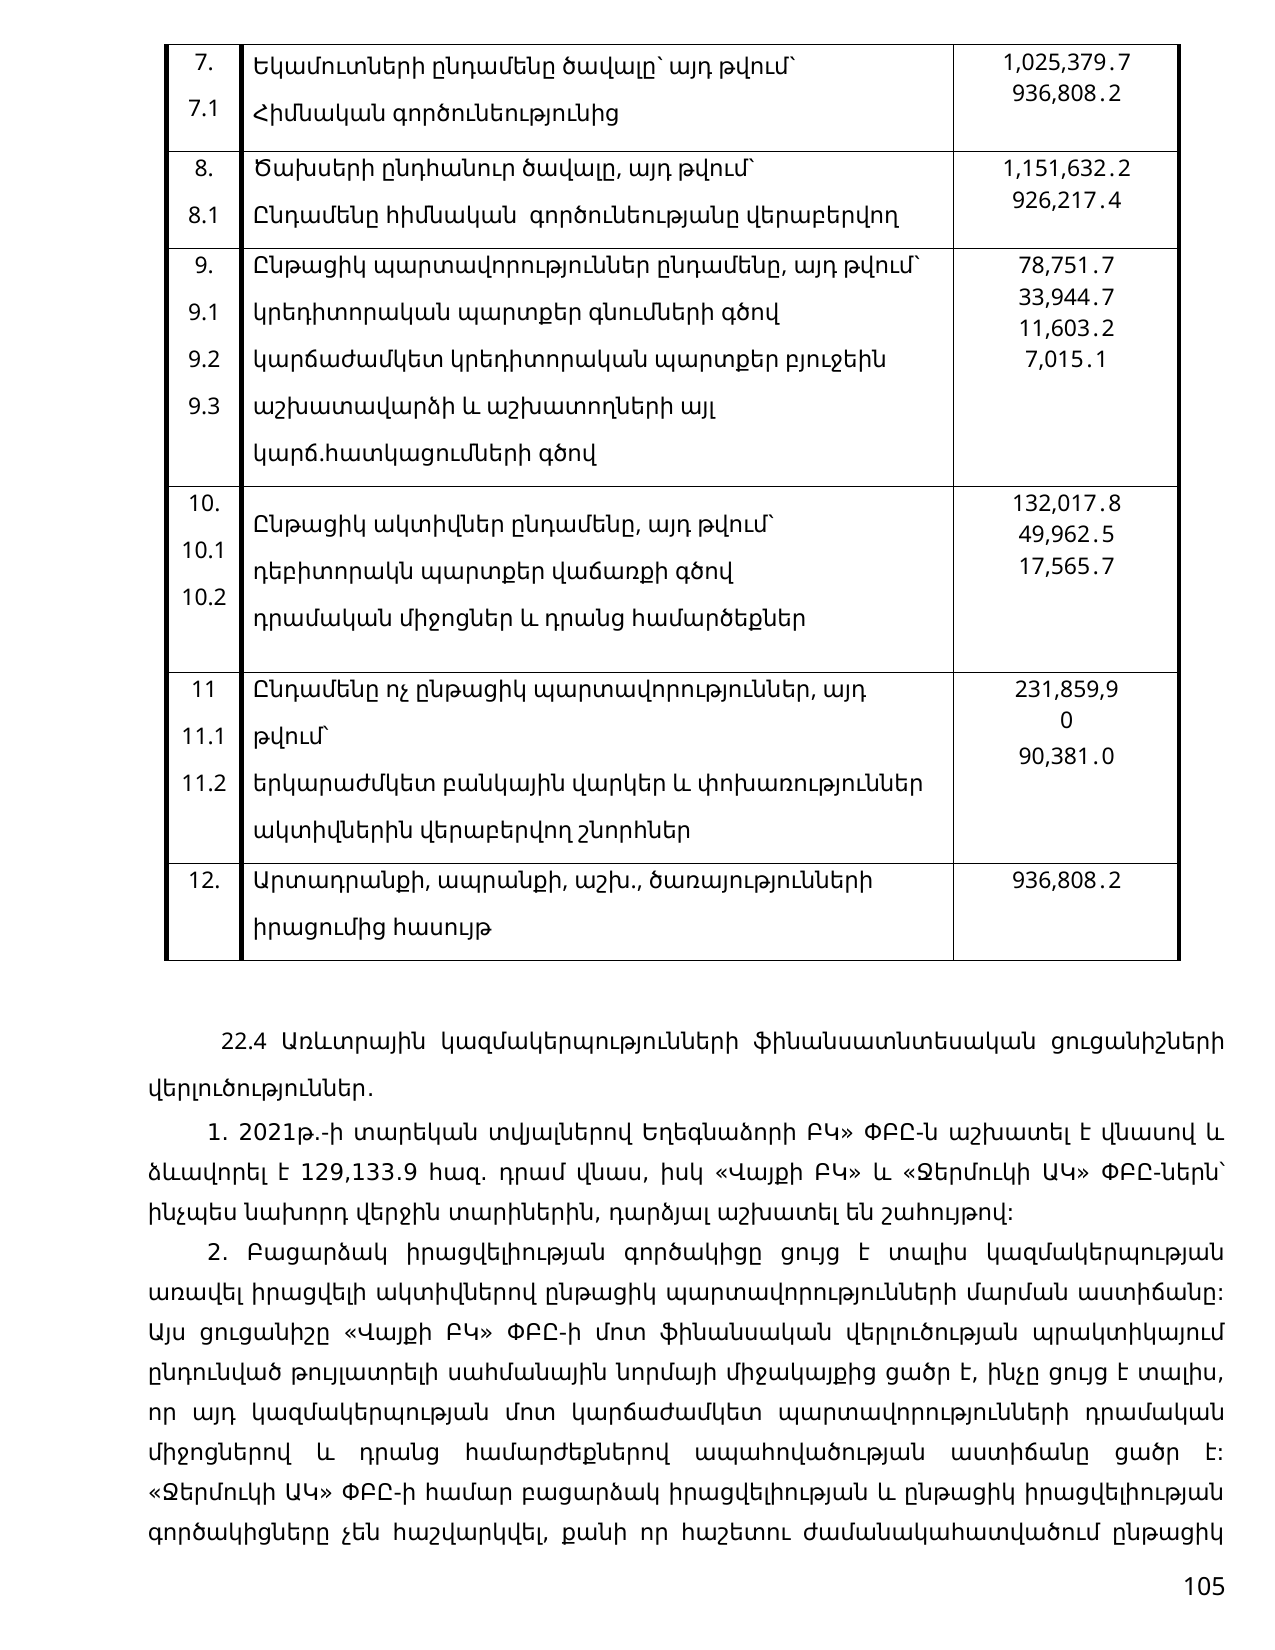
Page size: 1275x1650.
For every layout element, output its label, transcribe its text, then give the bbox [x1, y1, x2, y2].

table_cell 8. 8.1 [169, 152, 239, 248]
table_cell 11 11.1 11.2 [169, 673, 239, 863]
table_cell Ընթացիկ ակտիվներ ընդամենը, այդ թվում` դեբիտորակն պարտքեր վաճառքի գծով դրամական միջոցներ և դրանց համարծեքներ [244, 487, 953, 672]
text 22.4 Առևտրային կազմակերպությունների ֆինանսատնտեսական ցուցանիշների վերլուծություններ․ [148, 1025, 1226, 1103]
table_cell 1,025,379․7 936,808․2 [954, 45, 1177, 151]
table_cell Եկամուտների ընդամենը ծավալը` այդ թվում` Հիմնական գործունեությունից [244, 45, 953, 151]
table_cell 7. 7.1 [169, 45, 239, 151]
table_cell 12. [169, 864, 239, 960]
table_cell Ընդամենը ոչ ընթացիկ պարտավորություններ, այդ թվում՝ երկարաժմկետ բանկային վարկեր և փոխառություններ ակտիվներին վերաբերվող շնորհներ [244, 673, 953, 863]
table_cell 132,017․8 49,962․5 17,565․7 [954, 487, 1177, 672]
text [148, 1239, 1226, 1545]
text 1. 2021թ.-ի տարեկան տվյալներով Եղեգնաձորի ԲԿ» ՓԲԸ-ն աշխատել է վնասով և ձևավորել է 129,133․9 հազ․ դրամ վնաս, իսկ «Վայքի ԲԿ» և «Ջերմուկի ԱԿ» ՓԲԸ-ներն՝ ինչպես նախորդ վերջին տարիներին, դարձյալ աշխատել են շահույթով: [148, 1119, 1226, 1225]
table_cell 78,751․7 33,944․7 11,603․2 7,015․1 [954, 249, 1177, 486]
table_cell 1,151,632․2 926,217․4 [954, 152, 1177, 248]
table_cell 10. 10.1 10.2 [169, 487, 239, 672]
table_cell 936,808․2 [954, 864, 1177, 960]
table_cell Ընթացիկ պարտավորություններ ընդամենը, այդ թվում` կրեդիտորական պարտքեր գնումների գծով կարճաժամկետ կրեդիտորական պարտքեր բյուջեին աշխատավարձի և աշխատողների այլ կարճ.հատկացումների գծով [244, 249, 953, 486]
table_cell Ծախսերի ընդհանուր ծավալը, այդ թվում` Ընդամենը հիմնական գործունեությանը վերաբերվող [244, 152, 953, 248]
table_cell Արտադրանքի, ապրանքի, աշխ., ծառայությունների իրացումից հասույթ [244, 864, 953, 960]
table_cell 9. 9.1 9.2 9.3 [169, 249, 239, 486]
table_cell 231,859,9 0 90,381․0 [954, 673, 1177, 863]
